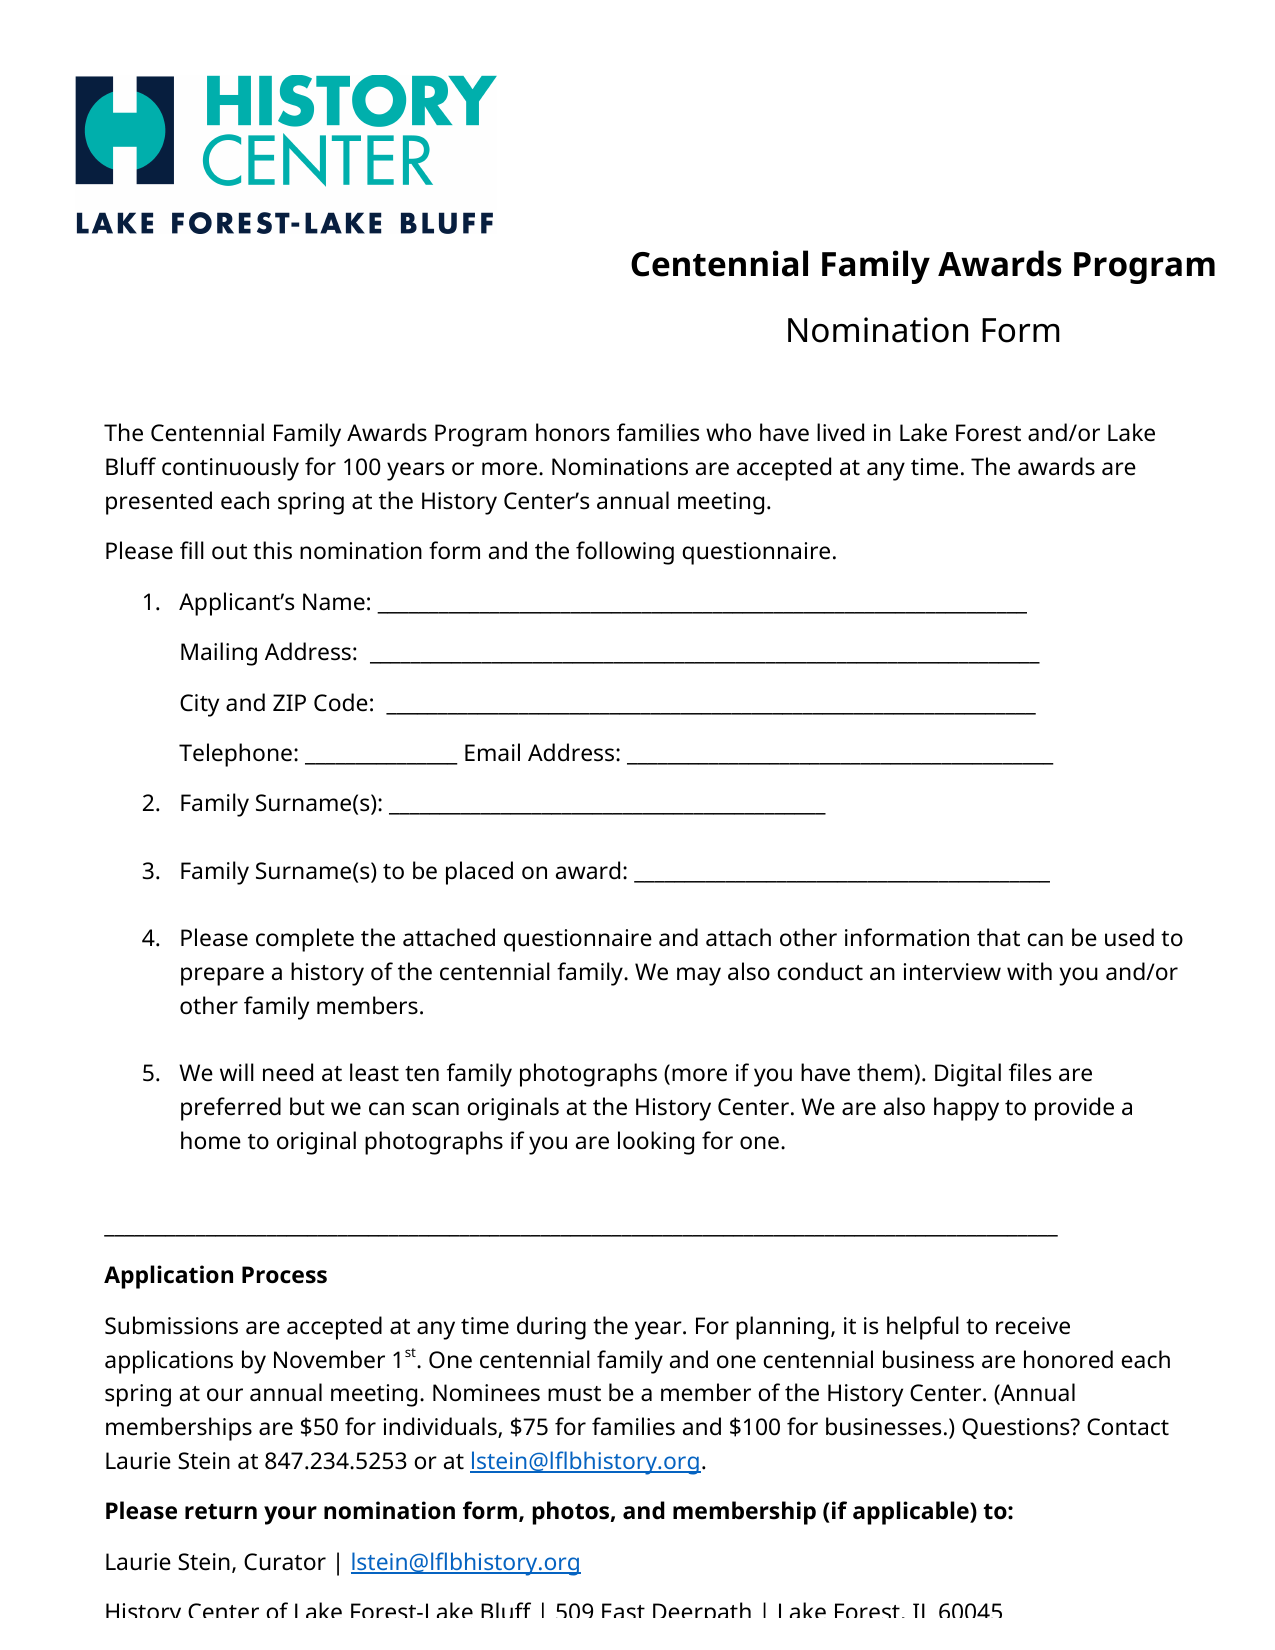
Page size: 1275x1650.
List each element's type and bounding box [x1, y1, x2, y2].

picture [75, 75, 497, 234]
